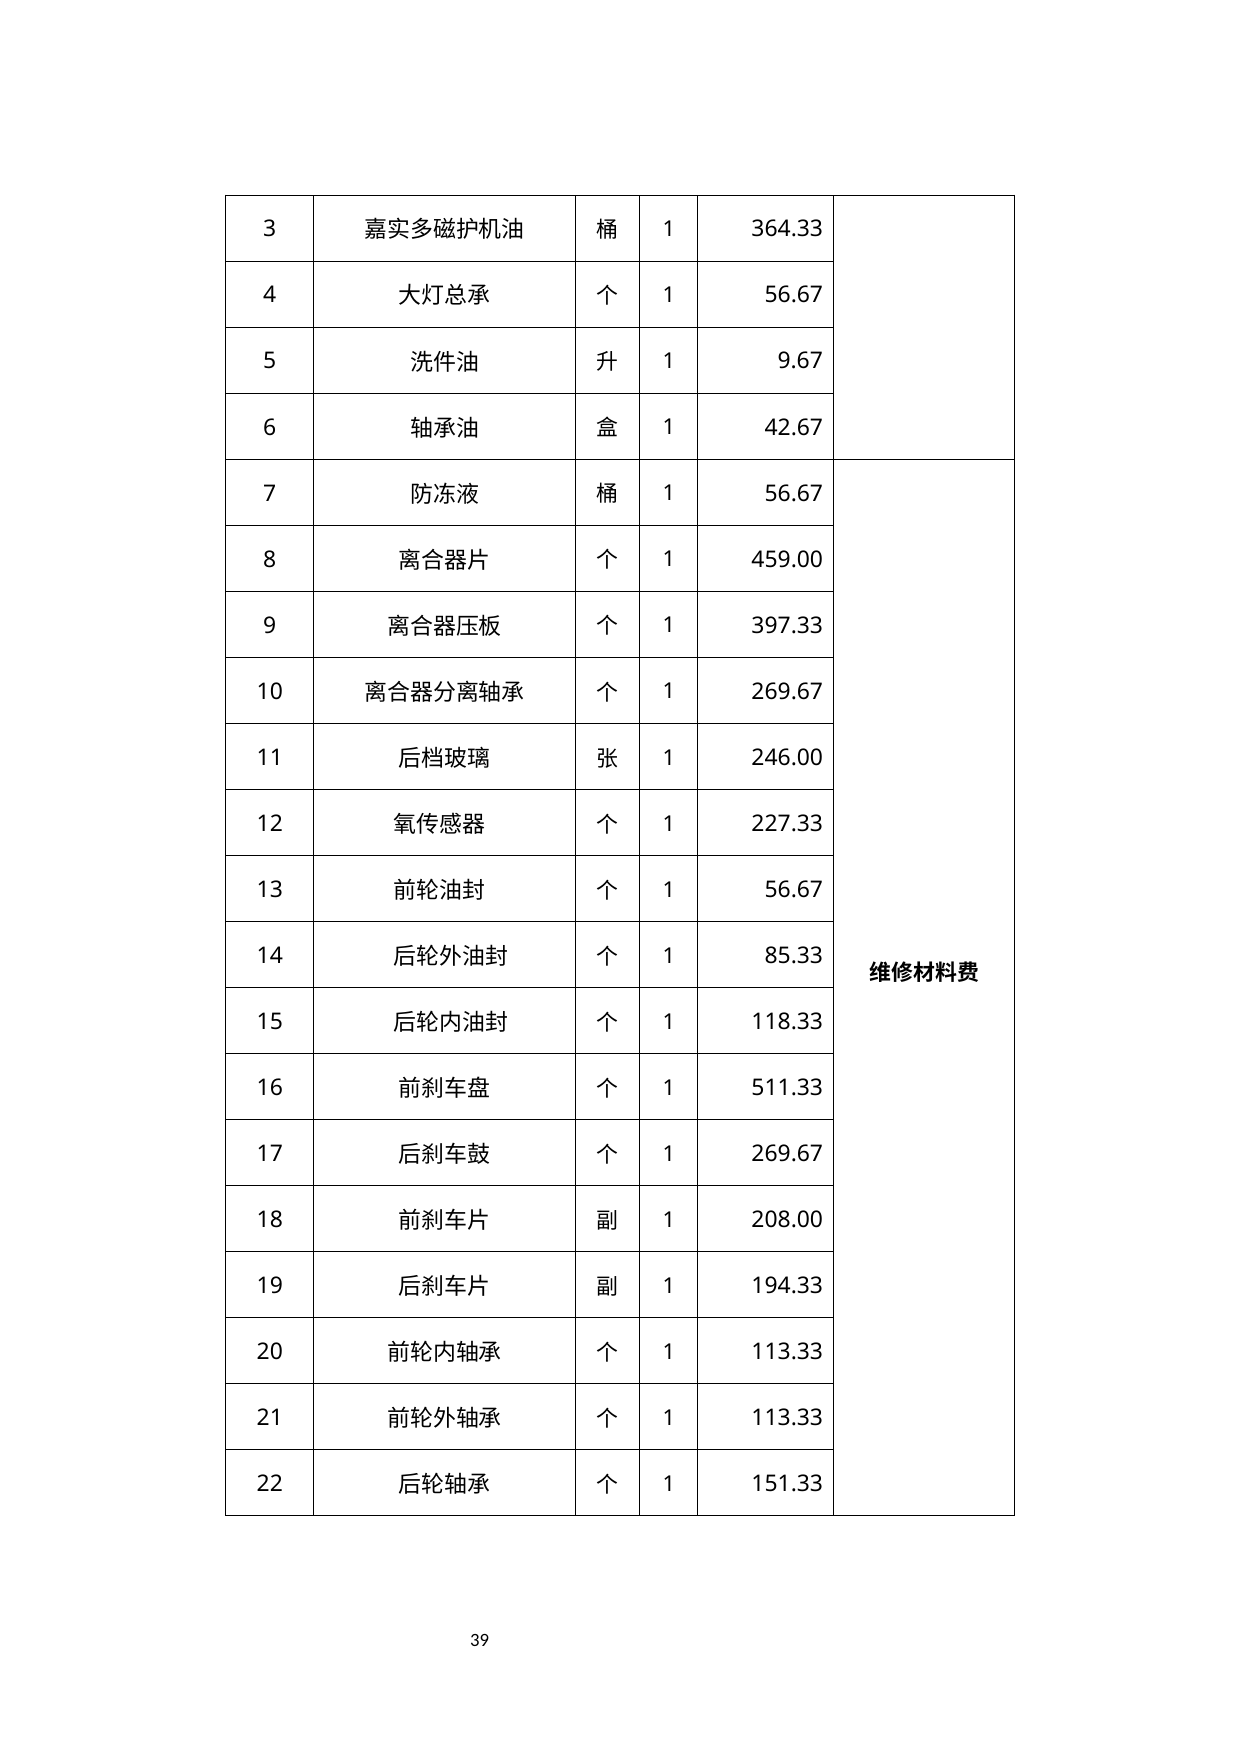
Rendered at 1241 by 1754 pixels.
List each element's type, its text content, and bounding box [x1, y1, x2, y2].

table_cell 个 [576, 526, 639, 591]
table_cell 升 [576, 328, 639, 393]
table_cell 1 [640, 1054, 697, 1119]
table_cell 9.67 [698, 328, 833, 393]
table_cell 桶 [576, 196, 639, 261]
table_cell 嘉实多磁护机油 [314, 196, 575, 261]
table_cell 20 [226, 1318, 313, 1383]
table_cell 5 [226, 328, 313, 393]
table_cell 10 [226, 658, 313, 723]
table_cell 19 [226, 1252, 313, 1317]
table_cell 12 [226, 790, 313, 855]
table_cell 个 [576, 1054, 639, 1119]
table_cell 113.33 [698, 1384, 833, 1449]
table_cell 离合器片 [314, 526, 575, 591]
table_cell 前刹车盘 [314, 1054, 575, 1119]
table_cell 194.33 [698, 1252, 833, 1317]
table_cell 后轮内油封 [314, 988, 575, 1053]
table_cell 15 [226, 988, 313, 1053]
table_cell 个 [576, 1318, 639, 1383]
table_cell 17 [226, 1120, 313, 1185]
table_cell 22 [226, 1450, 313, 1515]
table_cell 个 [576, 1450, 639, 1515]
table_cell 3 [226, 196, 313, 261]
table_cell 227.33 [698, 790, 833, 855]
table_cell 511.33 [698, 1054, 833, 1119]
table_cell 1 [640, 922, 697, 987]
table_cell 1 [640, 790, 697, 855]
table_cell 151.33 [698, 1450, 833, 1515]
table_cell 1 [640, 1252, 697, 1317]
table_cell 21 [226, 1384, 313, 1449]
table_cell 1 [640, 394, 697, 459]
table_cell 离合器压板 [314, 592, 575, 657]
table_cell 246.00 [698, 724, 833, 789]
table_cell 13 [226, 856, 313, 921]
table_cell 桶 [576, 460, 639, 525]
table_cell 后档玻璃 [314, 724, 575, 789]
table_cell 个 [576, 1120, 639, 1185]
table_cell 后刹车片 [314, 1252, 575, 1317]
table_cell 269.67 [698, 1120, 833, 1185]
table_cell 后轮轴承 [314, 1450, 575, 1515]
table_cell 个 [576, 1384, 639, 1449]
table_cell 1 [640, 196, 697, 261]
table_cell 1 [640, 262, 697, 327]
table_cell 1 [640, 1318, 697, 1383]
table_cell 1 [640, 460, 697, 525]
table_cell 18 [226, 1186, 313, 1251]
table_cell 42.67 [698, 394, 833, 459]
table_cell 离合器分离轴承 [314, 658, 575, 723]
table_cell 个 [576, 790, 639, 855]
table_cell 8 [226, 526, 313, 591]
table_cell 1 [640, 988, 697, 1053]
table_cell 轴承油 [314, 394, 575, 459]
table_cell 1 [640, 856, 697, 921]
table_cell 氧传感器 [314, 790, 575, 855]
table_cell 85.33 [698, 922, 833, 987]
table_cell 16 [226, 1054, 313, 1119]
table_cell 459.00 [698, 526, 833, 591]
table_cell 118.33 [698, 988, 833, 1053]
table_cell 4 [226, 262, 313, 327]
table_cell 洗件油 [314, 328, 575, 393]
table_cell 1 [640, 592, 697, 657]
table_cell 个 [576, 922, 639, 987]
table_cell 6 [226, 394, 313, 459]
table_cell 56.67 [698, 460, 833, 525]
table_cell 1 [640, 724, 697, 789]
table_cell 维修材料费 [834, 460, 1014, 1515]
table_cell 14 [226, 922, 313, 987]
table_cell 9 [226, 592, 313, 657]
table_cell 前轮油封 [314, 856, 575, 921]
table_cell 个 [576, 658, 639, 723]
table_cell 前刹车片 [314, 1186, 575, 1251]
table_cell 397.33 [698, 592, 833, 657]
table_cell 张 [576, 724, 639, 789]
table_cell 个 [576, 592, 639, 657]
table_cell 11 [226, 724, 313, 789]
table_cell 1 [640, 1186, 697, 1251]
table_cell 1 [640, 1120, 697, 1185]
table_cell 1 [640, 1384, 697, 1449]
table_cell 269.67 [698, 658, 833, 723]
table_cell 56.67 [698, 856, 833, 921]
table_cell 113.33 [698, 1318, 833, 1383]
table_cell 1 [640, 328, 697, 393]
table_cell 大灯总承 [314, 262, 575, 327]
table_cell 前轮内轴承 [314, 1318, 575, 1383]
table_cell 防冻液 [314, 460, 575, 525]
table_cell 56.67 [698, 262, 833, 327]
table_cell 208.00 [698, 1186, 833, 1251]
table_cell 7 [226, 460, 313, 525]
table_cell 1 [640, 1450, 697, 1515]
table_cell 前轮外轴承 [314, 1384, 575, 1449]
table_cell 个 [576, 262, 639, 327]
table_cell 364.33 [698, 196, 833, 261]
table_cell 副 [576, 1186, 639, 1251]
table_cell 个 [576, 856, 639, 921]
table_cell 后刹车鼓 [314, 1120, 575, 1185]
table_cell 后轮外油封 [314, 922, 575, 987]
table_cell 个 [576, 988, 639, 1053]
table_cell 1 [640, 526, 697, 591]
table_cell 1 [640, 658, 697, 723]
table_cell 盒 [576, 394, 639, 459]
table_cell 副 [576, 1252, 639, 1317]
